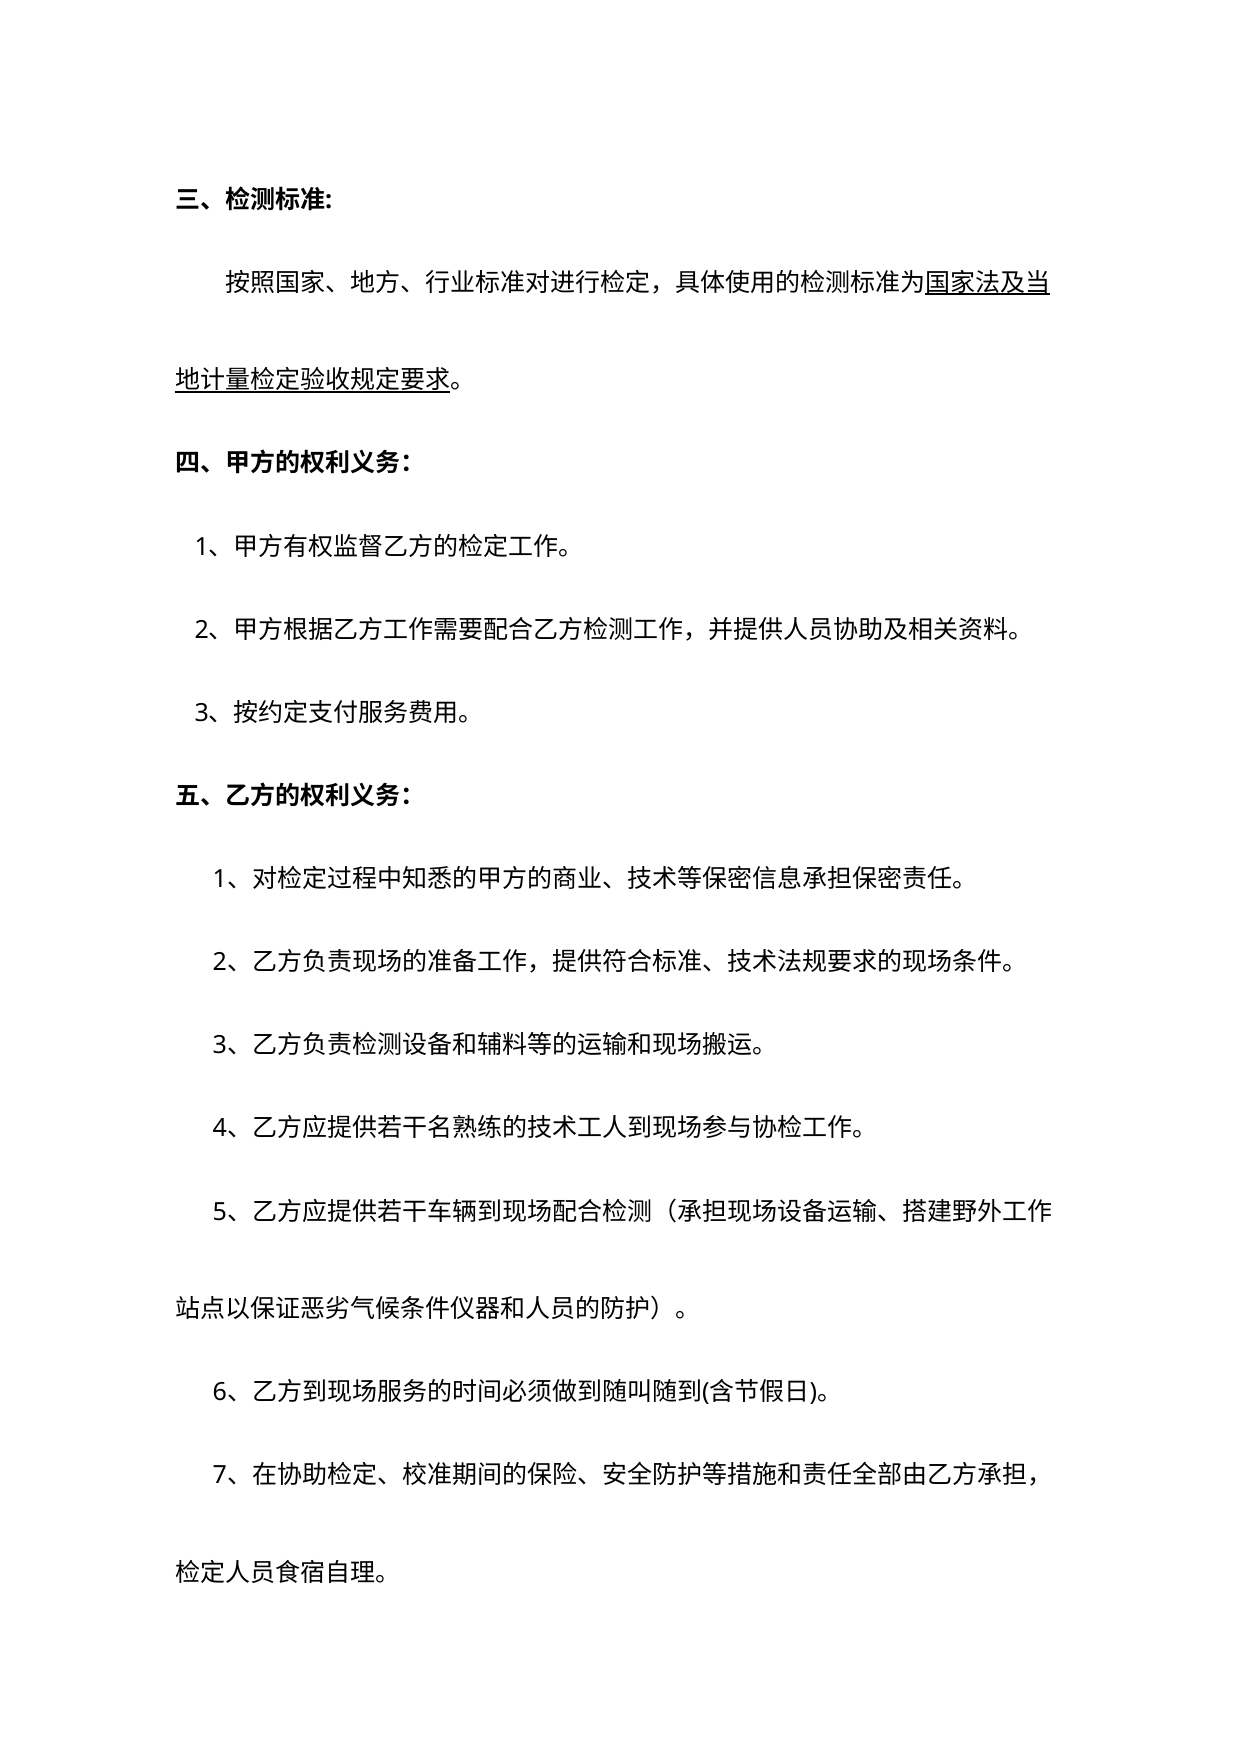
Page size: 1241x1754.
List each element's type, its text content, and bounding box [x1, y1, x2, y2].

text 7、在协助检定、校准期间的保险、安全防护等措施和责任全部由乙方承担，检定人员食宿自理。 [175, 1440, 1065, 1603]
text 4、乙方应提供若干名熟练的技术工人到现场参与协检工作。 [175, 1093, 1065, 1158]
text 2、乙方负责现场的准备工作，提供符合标准、技术法规要求的现场条件。 [175, 927, 1065, 992]
text 四、甲方的权利义务： [175, 428, 1065, 493]
text 5、乙方应提供若干车辆到现场配合检测（承担现场设备运输、搭建野外工作站点以保证恶劣气候条件仪器和人员的防护）。 [175, 1177, 1065, 1339]
text 1、对检定过程中知悉的甲方的商业、技术等保密信息承担保密责任。 [175, 844, 1065, 909]
text 2、甲方根据乙方工作需要配合乙方检测工作，并提供人员协助及相关资料。 [175, 595, 1065, 660]
text 3、按约定支付服务费用。 [175, 678, 1065, 743]
text 按照国家、地方、行业标准对进行检定，具体使用的检测标准为国家法及当地计量检定验收规定要求。 [175, 248, 1065, 410]
text 五、乙方的权利义务： [175, 761, 1065, 826]
text 1、甲方有权监督乙方的检定工作。 [175, 512, 1065, 577]
text 3、乙方负责检测设备和辅料等的运输和现场搬运。 [175, 1010, 1065, 1075]
text 三、检测标准: [175, 165, 1065, 230]
text 6、乙方到现场服务的时间必须做到随叫随到(含节假日)。 [175, 1357, 1065, 1422]
